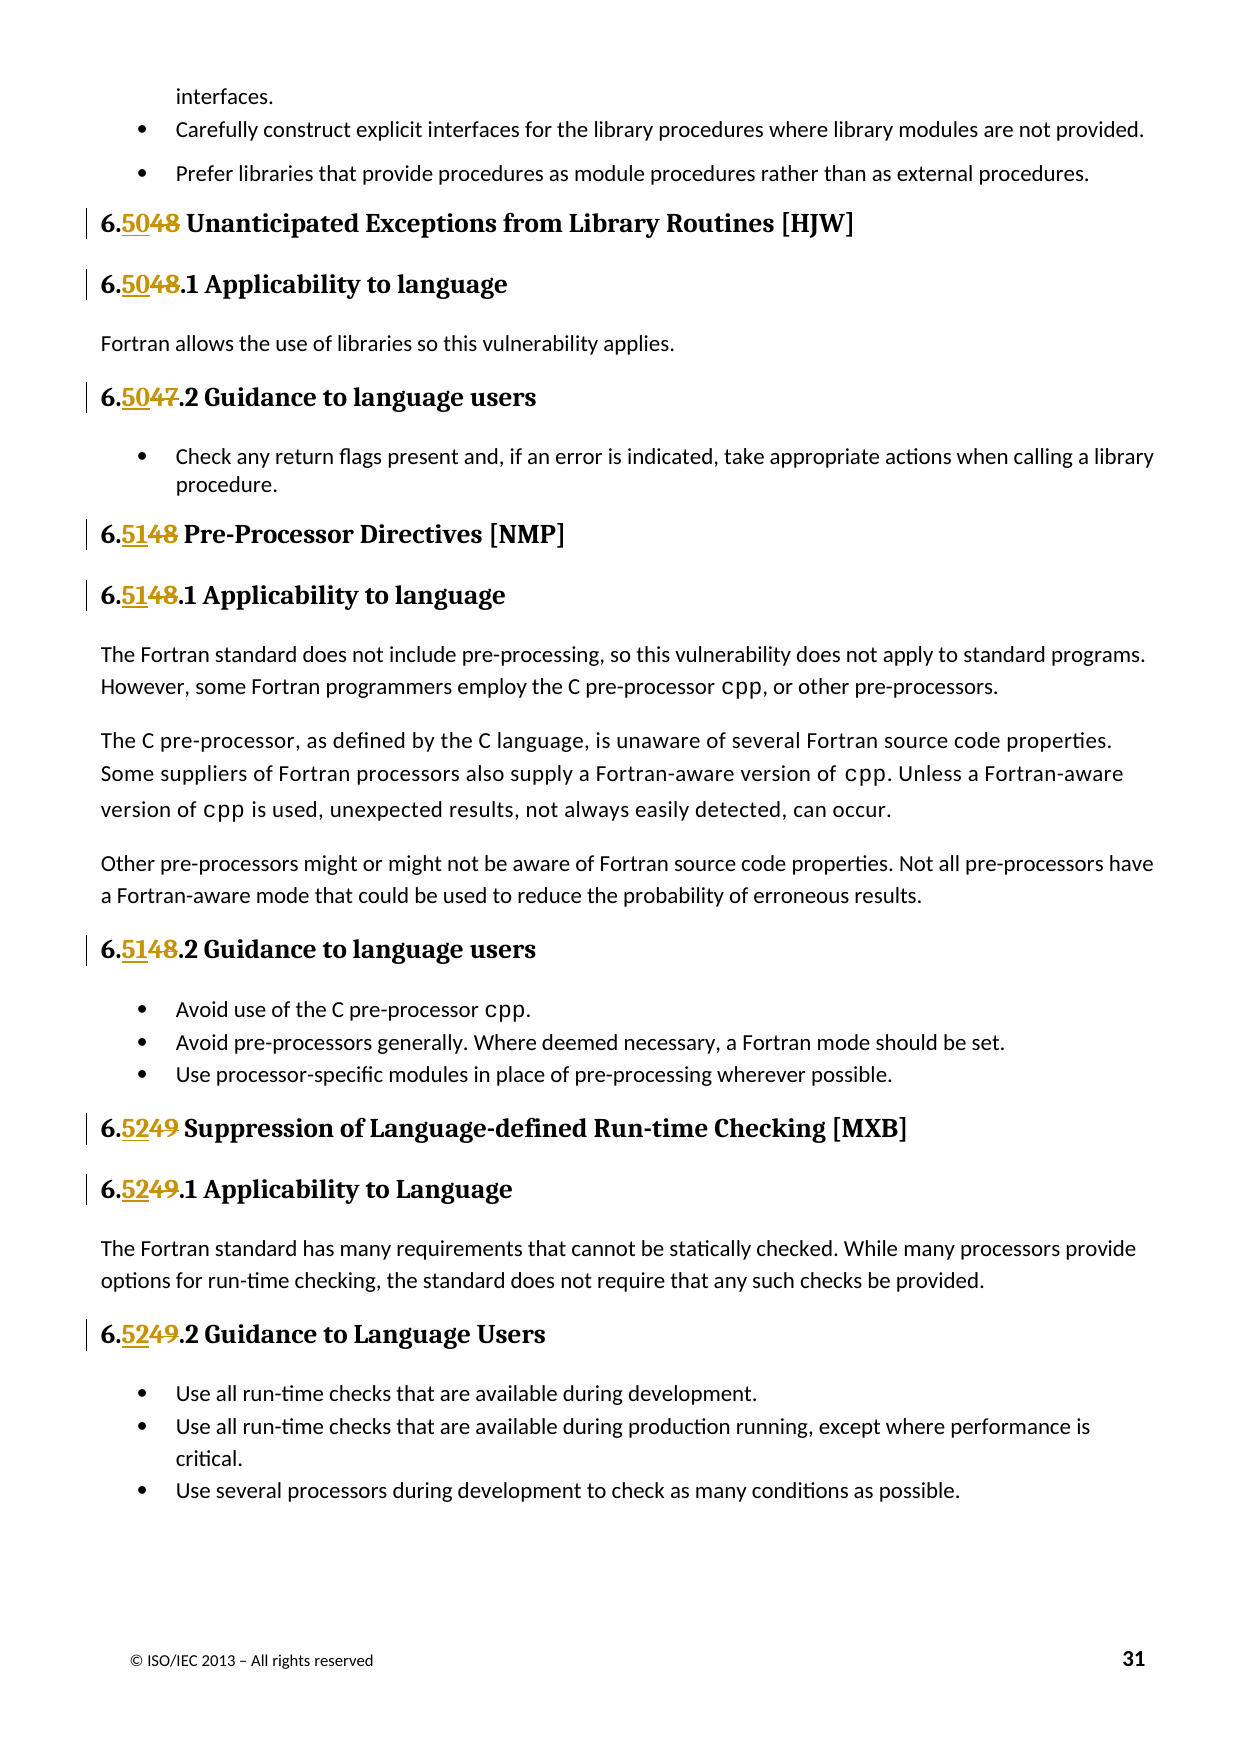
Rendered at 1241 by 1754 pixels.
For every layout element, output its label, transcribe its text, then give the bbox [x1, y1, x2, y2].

subtitle 6..2 Guidance to language users [101, 382, 1164, 413]
text Use processor-specific modules in place of pre-processing wherever possible. [138, 1060, 1164, 1088]
text Fortran allows the use of libraries so this vulnerability applies. [101, 329, 1164, 357]
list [138, 82, 1164, 111]
text Avoid pre-processors generally. Where deemed necessary, a Fortran mode should be set. [138, 1028, 1164, 1056]
subtitle 6..2 Guidance to Language Users [101, 1319, 1164, 1351]
text Other pre-processors might or might not be aware of Fortran source code properties. Not all pre-processors have a Fortran-aware mode that could be used to reduce the probability of erroneous results. [101, 849, 1164, 909]
text Use several processors during development to check as many conditions as possible. [138, 1476, 1164, 1504]
list Check any return flags present and, if an error is indicated, take appropriate actions when calling a library procedure. [138, 442, 1164, 498]
text The C pre-processor, as defined by the C language, is unaware of several Fortran source code properties. Some suppliers of Fortran processors also supply a Fortran-aware version of cpp. Unless a Fortran-aware version of cpp is used, unexpected results, not always easily detected, can occur. [101, 726, 1164, 824]
list Use all run-time checks that are available during development. [138, 1379, 1164, 1408]
text The Fortran standard has many requirements that cannot be statically checked. While many processors provide options for run-time checking, the standard does not require that any such checks be provided. [101, 1234, 1164, 1294]
subtitle 6..2 Guidance to language users [101, 934, 1164, 966]
list Carefully construct explicit interfaces for the library procedures where library modules are not provided. [138, 115, 1164, 143]
subtitle 6. Pre-Processor Directives [NMP] [101, 519, 1164, 550]
subtitle 6. Suppression of Language-defined Run-time Checking [MXB] [101, 1113, 1164, 1144]
subtitle 6..1 Applicability to language [101, 269, 1164, 300]
subtitle 6..1 Applicability to Language [101, 1174, 1164, 1205]
subtitle 6..1 Applicability to language [101, 580, 1164, 611]
text Avoid use of the C pre-processor cpp. [138, 995, 1164, 1024]
list Prefer libraries that provide procedures as module procedures rather than as external procedures. [138, 159, 1164, 187]
text Use all run-time checks that are available during production running, except where performance is critical. [138, 1412, 1164, 1472]
text The Fortran standard does not include pre-processing, so this vulnerability does not apply to standard programs. However, some Fortran programmers employ the C pre-processor cpp, or other pre-processors. [101, 640, 1164, 701]
subtitle 6. Unanticipated Exceptions from Library Routines [HJW] [101, 208, 1164, 239]
